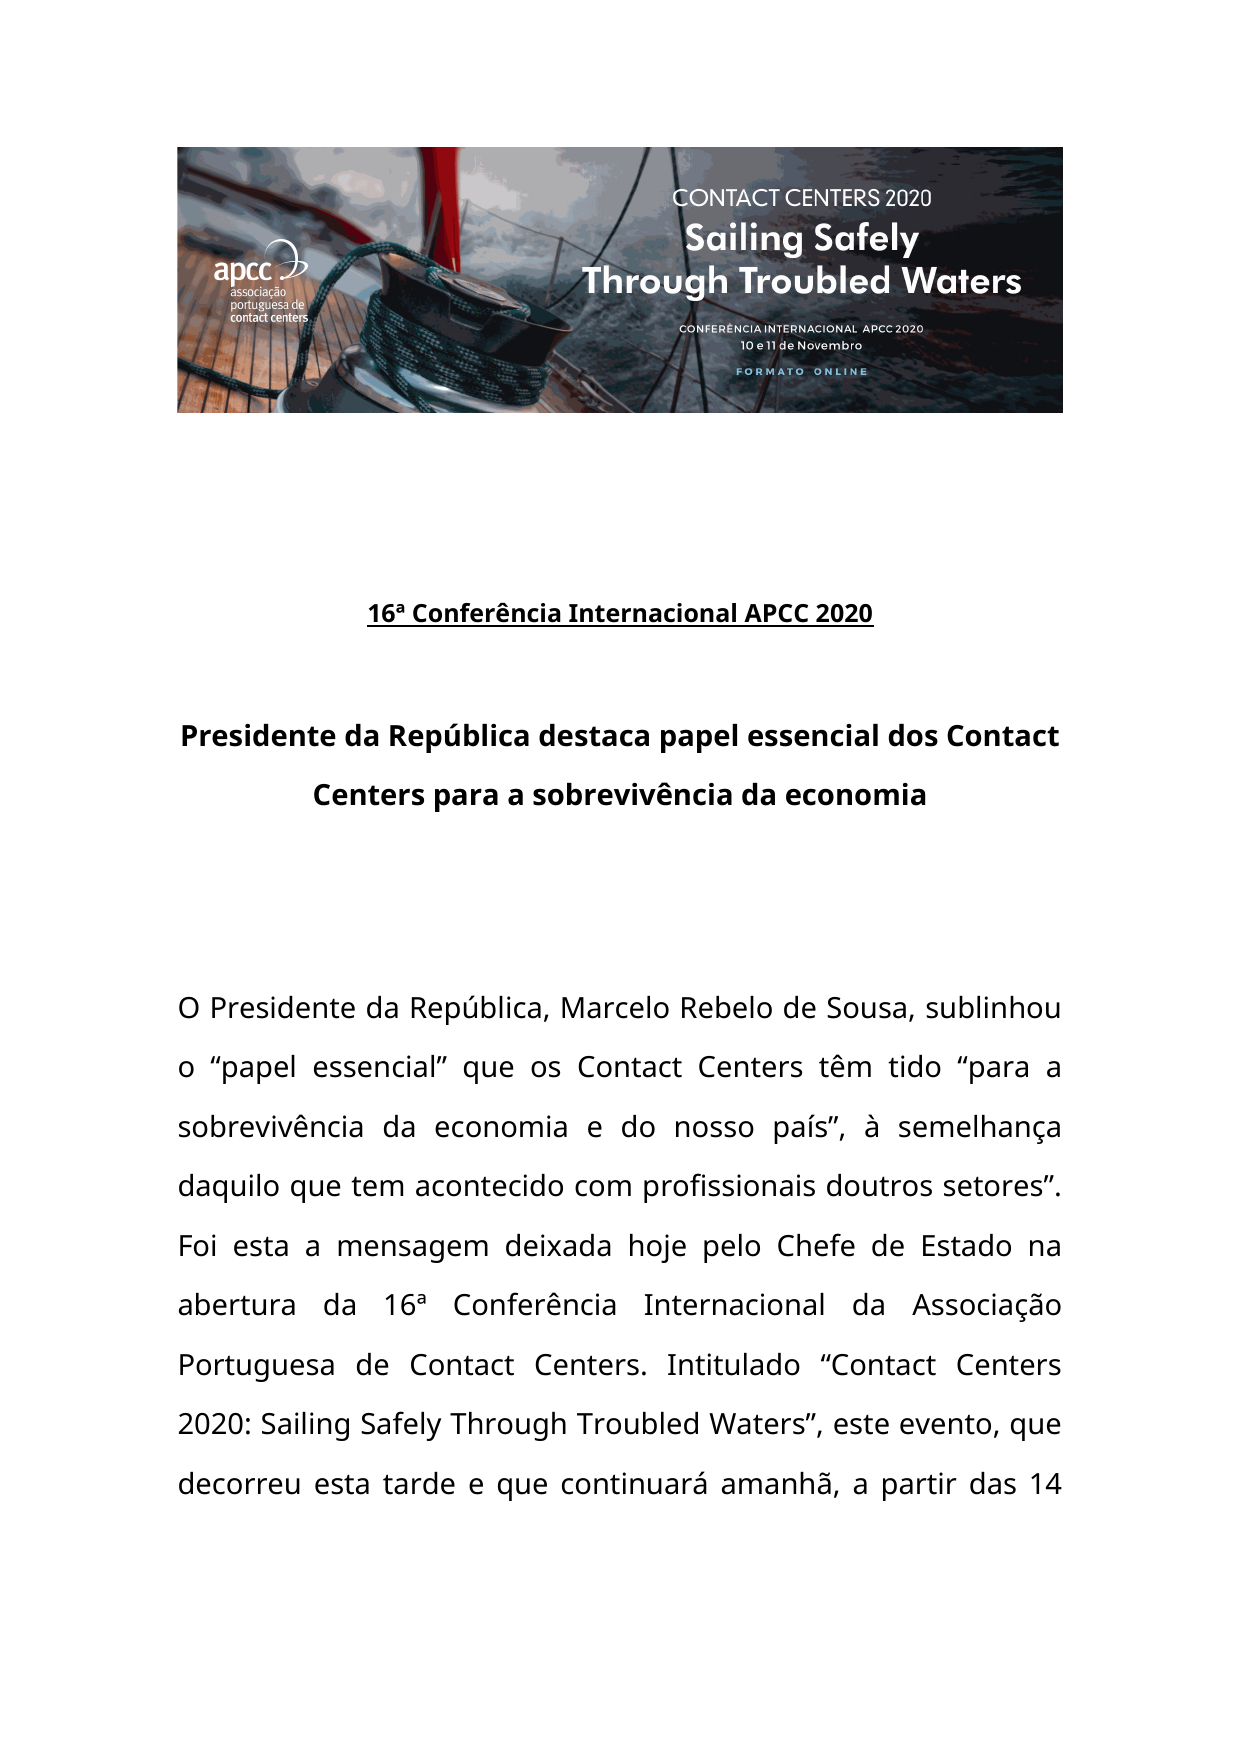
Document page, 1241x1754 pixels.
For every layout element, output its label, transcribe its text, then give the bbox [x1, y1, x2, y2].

picture [177, 147, 1063, 413]
text Presidente da República destaca papel essencial dos Contact Centers para a sobrevivência da economia [177, 715, 1063, 814]
text 16ª Conferência Internacional APCC 2020 [177, 596, 1063, 630]
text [177, 987, 1063, 1503]
